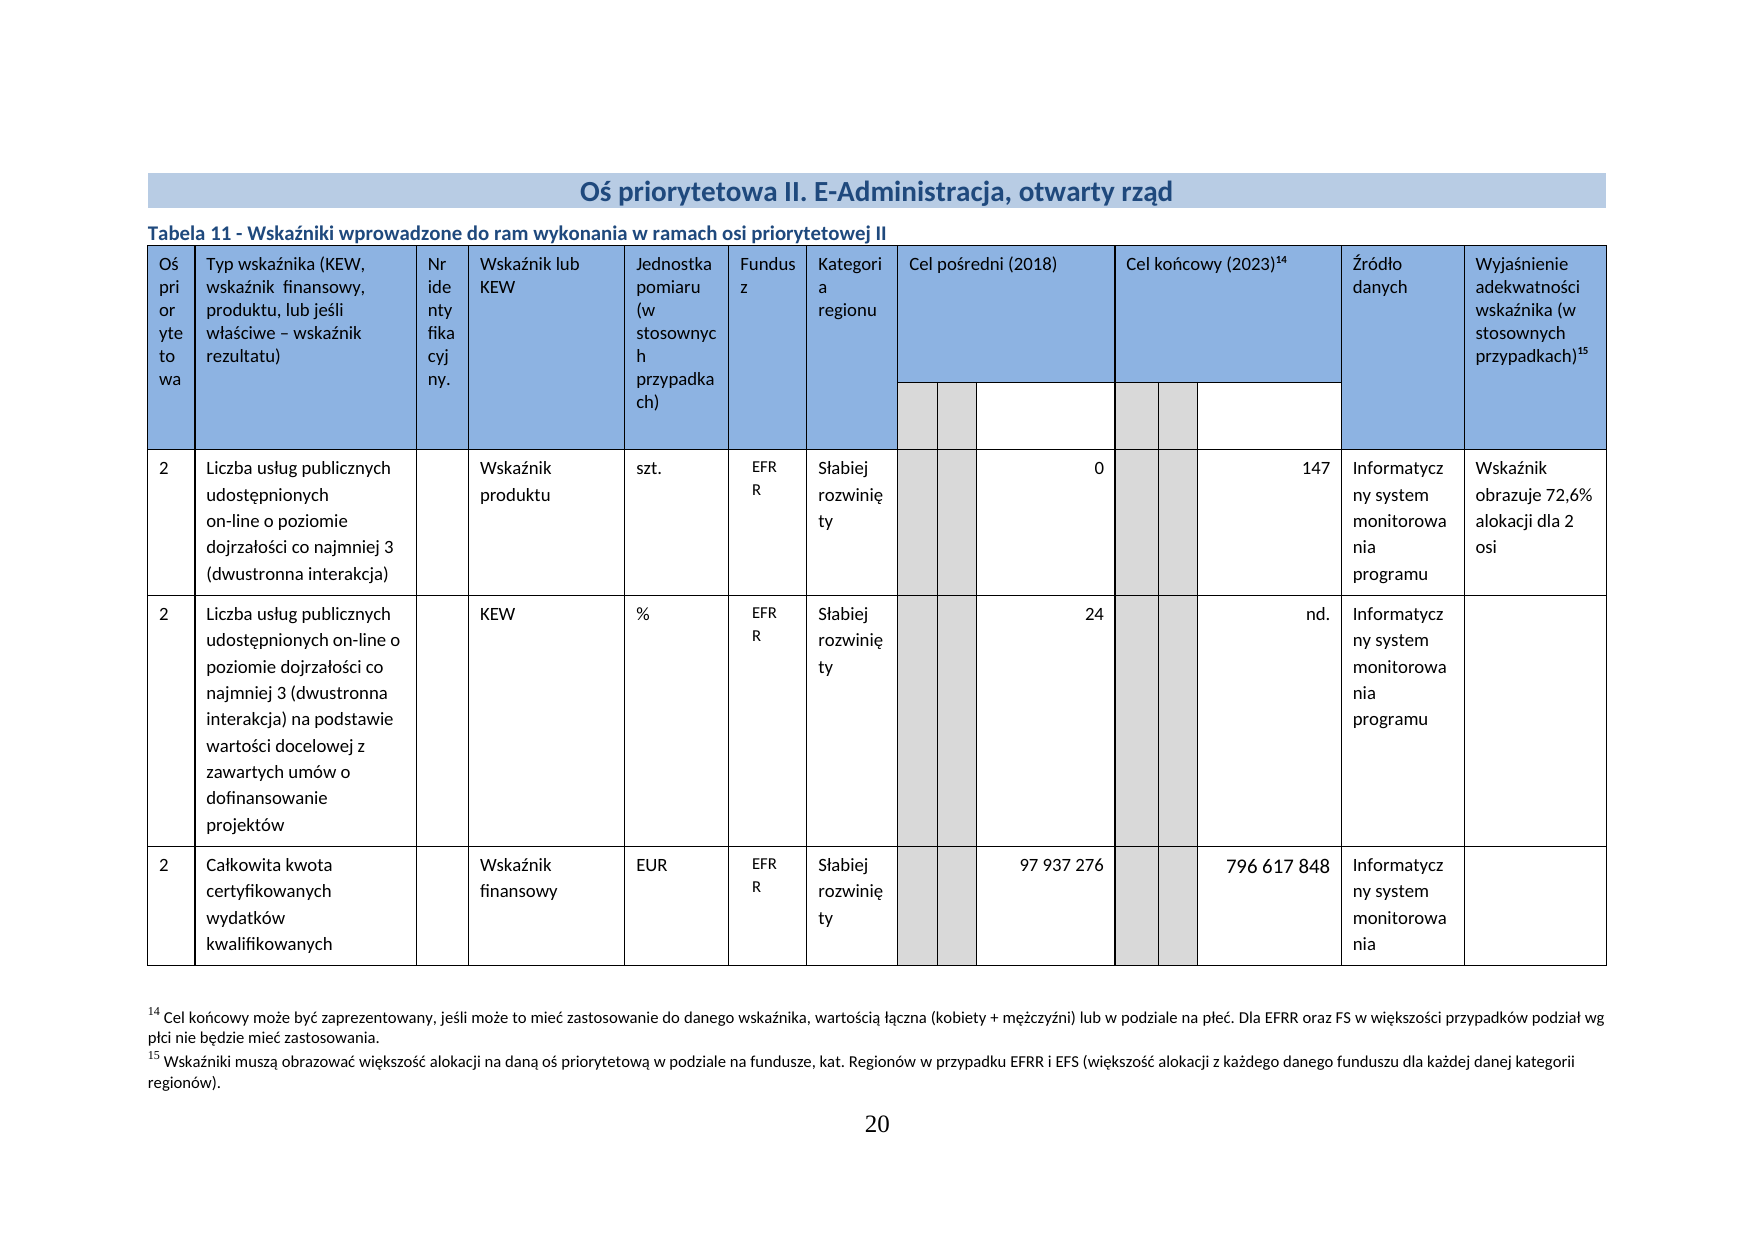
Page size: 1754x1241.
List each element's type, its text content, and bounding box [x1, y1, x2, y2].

table_cell 147 [1198, 450, 1341, 595]
table_header Jednostka pomiaru (w stosownych przypadkach) [625, 246, 728, 449]
table_cell 2 [148, 847, 194, 965]
table_cell KEW [469, 596, 624, 846]
table_cell 97 937 276 [977, 847, 1114, 965]
table_cell [938, 596, 976, 846]
table_cell [1159, 847, 1197, 965]
table_cell [1159, 596, 1197, 846]
table_cell Wskaźnik finansowy [469, 847, 624, 965]
table_cell Słabiej rozwinięty [807, 847, 897, 965]
subtitle Oś priorytetowa II. E-Administracja, otwarty rząd [148, 173, 1606, 208]
table_header Nr identyfikacyjny. [417, 246, 468, 449]
table_cell [938, 450, 976, 595]
table_header Cel końcowy (2023) [1116, 246, 1341, 382]
table_cell [417, 596, 468, 846]
table_cell szt. [625, 450, 728, 595]
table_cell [1342, 847, 1464, 965]
table_cell Liczba usług publicznych udostępnionych on-line o poziomie dojrzałości co najmniej 3 (dwustronna interakcja) [196, 450, 416, 595]
table_cell 796 617 848 [1198, 847, 1341, 965]
text Tabela 11 - Wskaźniki wprowadzone do ram wykonania w ramach osi priorytetowej II [148, 220, 1606, 245]
table_header Kategoria regionu [807, 246, 897, 449]
table_header Cel pośredni (2018) [898, 246, 1114, 382]
table_cell [417, 847, 468, 965]
table_cell 24 [977, 596, 1114, 846]
table_cell 2 [148, 450, 194, 595]
table_cell Informatyczny system monitorowania programu [1342, 596, 1464, 846]
table_header Wyjaśnienie adekwatności wskaźnika (w stosownych przypadkach) [1465, 246, 1606, 449]
table_header Fundusz [729, 246, 806, 449]
table_cell EFRR [729, 847, 806, 965]
table_cell % [625, 596, 728, 846]
table_cell [1116, 596, 1158, 846]
table_cell [898, 450, 937, 595]
table_cell [898, 596, 937, 846]
table_cell [1198, 383, 1341, 449]
table_cell EFRR [729, 450, 806, 595]
table_cell [938, 383, 976, 449]
table_cell [1116, 847, 1158, 965]
table_cell Wskaźnik produktu [469, 450, 624, 595]
table_cell [898, 383, 937, 449]
table_header Typ wskaźnika (KEW, wskaźnik finansowy, produktu, lub jeśli właściwe – wskaźnik rezultatu) [196, 246, 416, 449]
table_cell EFRR [729, 596, 806, 846]
table_cell [1465, 596, 1606, 846]
table_header Wskaźnik lub KEW [469, 246, 624, 449]
table_header Źródło danych [1342, 246, 1464, 449]
table_cell [1159, 383, 1197, 449]
table_cell Słabiej rozwinięty [807, 596, 897, 846]
table_cell Wskaźnik obrazuje 72,6% alokacji dla 2 osi [1465, 450, 1606, 595]
table_cell [1465, 847, 1606, 965]
table_cell [938, 847, 976, 965]
table_cell [1116, 383, 1158, 449]
table_header Oś priorytetowa [148, 246, 194, 449]
table_cell 0 [977, 450, 1114, 595]
table_cell [1116, 450, 1158, 595]
table_cell 2 [148, 596, 194, 846]
table_cell [977, 383, 1114, 449]
table_cell [1159, 450, 1197, 595]
table_cell EUR [625, 847, 728, 965]
table_cell [898, 847, 937, 965]
table_cell Liczba usług publicznych udostępnionych on-line o poziomie dojrzałości co najmniej 3 (dwustronna interakcja) na podstawie wartości docelowej z zawartych umów o dofinansowanie projektów [196, 596, 416, 846]
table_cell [196, 847, 416, 965]
table_cell nd. [1198, 596, 1341, 846]
table_cell Słabiej rozwinięty [807, 450, 897, 595]
table_cell [417, 450, 468, 595]
table_cell Informatyczny system monitorowania programu [1342, 450, 1464, 595]
